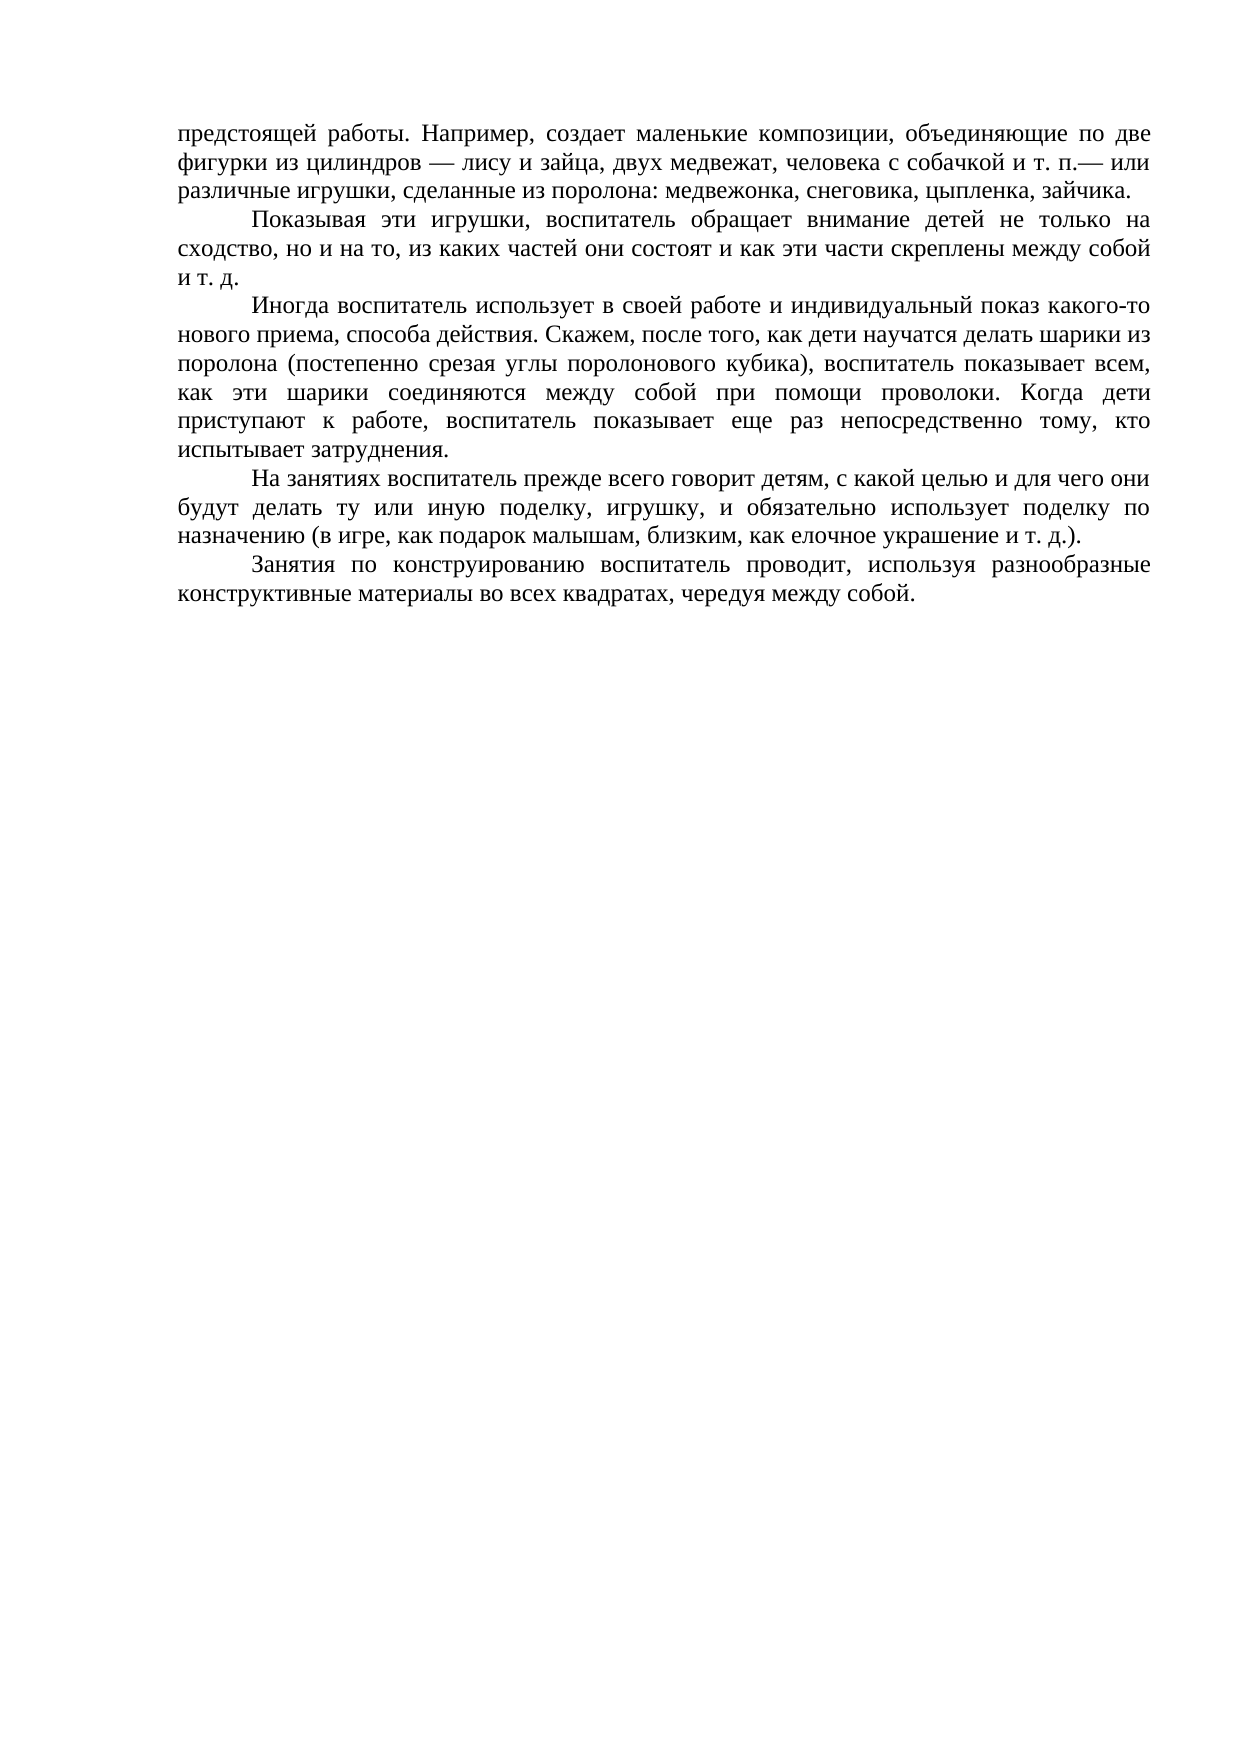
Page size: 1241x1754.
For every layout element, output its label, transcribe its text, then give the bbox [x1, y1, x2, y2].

text Иногда воспитатель использует в своей работе и индивидуальный показ какого-то нового приема, способа действия. Скажем, после того, как дети научатся делать шарики из поролона (постепенно срезая углы поролонового кубика), воспитатель показывает всем, как эти шарики соединяются между собой при помощи проволоки. Когда дети приступают к работе, воспитатель показывает еще раз непосредственно тому, кто испытывает затруднения. [177, 291, 1152, 463]
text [177, 118, 1152, 204]
text На занятиях воспитатель прежде всего говорит детям, с какой целью и для чего они будут делать ту или иную поделку, игрушку, и обязательно использует поделку по назначению (в игре, как подарок малышам, близким, как елочное украшение и т. д.). [177, 463, 1152, 549]
text Занятия по конструированию воспитатель проводит, используя разнообразные конструктивные материалы во всех квадратах, чередуя между собой. [177, 549, 1152, 607]
text Показывая эти игрушки, воспитатель обращает внимание детей не только на сходство, но и на то, из каких частей они состоят и как эти части скреплены между собой и т. д. [177, 204, 1152, 291]
